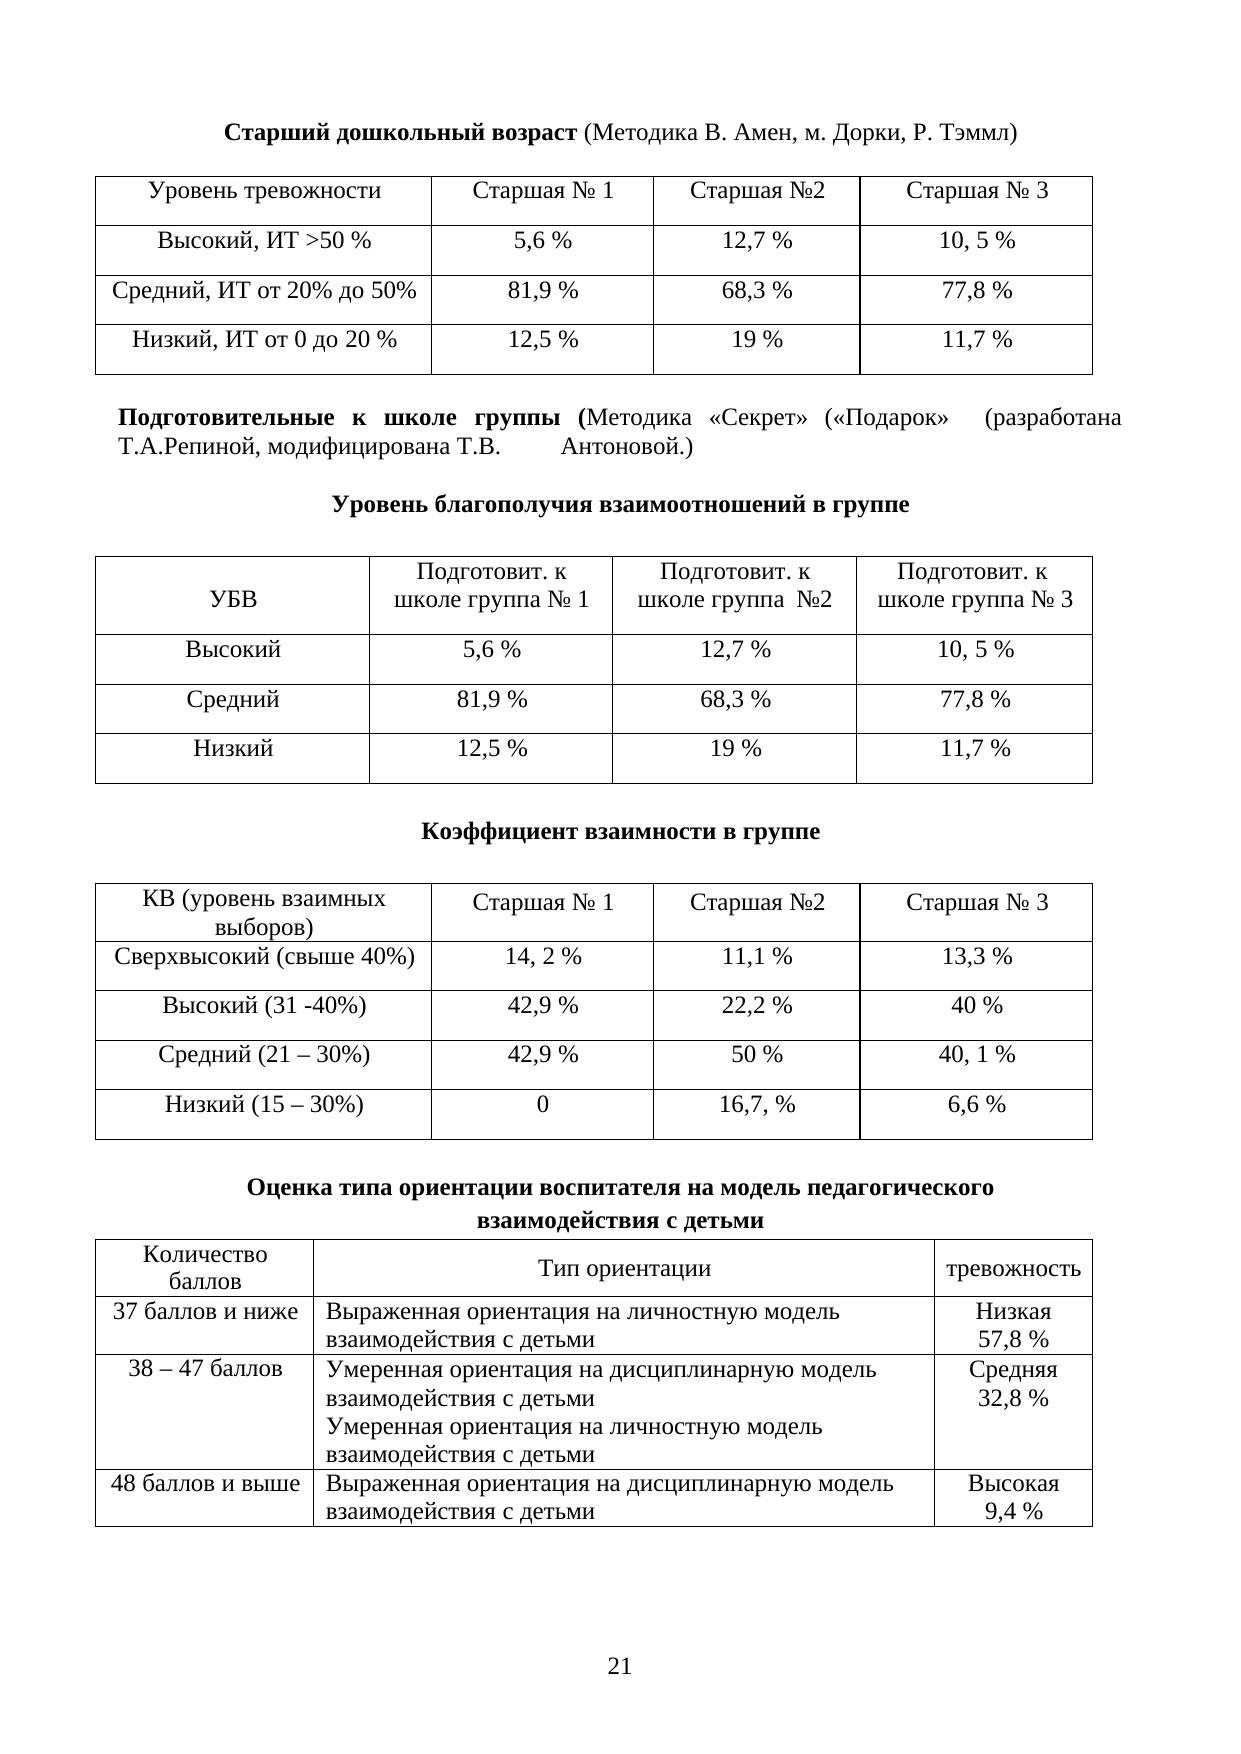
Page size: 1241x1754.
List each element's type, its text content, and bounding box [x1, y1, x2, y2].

table_cell Низкая 57,8 % [935, 1297, 1092, 1353]
table_cell 10, 5 % [861, 226, 1092, 275]
table_header Старшая № 3 [861, 177, 1092, 225]
table_cell Низкий [96, 734, 369, 782]
table_cell 77,8 % [861, 276, 1092, 324]
table_header Старшая № 1 [432, 884, 653, 941]
table_cell Высокий, ИТ >50 % [96, 226, 431, 275]
table_header Старшая №2 [654, 177, 859, 225]
table_cell 14, 2 % [432, 942, 653, 990]
table_cell Средняя 32,8 % [935, 1355, 1092, 1468]
table_cell Выраженная ориентация на личностную модель взаимодействия с детьми [314, 1297, 934, 1353]
table_cell 77,8 % [857, 685, 1092, 733]
table_cell 42,9 % [432, 1041, 653, 1089]
table_header Тип ориентации [314, 1240, 934, 1296]
table_cell Низкий (15 – 30%) [96, 1090, 431, 1139]
table_header Уровень тревожности [96, 177, 431, 225]
table_cell Высокий [96, 635, 369, 684]
table_cell Средний, ИТ от 20% до 50% [96, 276, 431, 324]
text Старший дошкольный возраст (Методика В. Амен, м. Дорки, Р. Тэммл) [128, 117, 1113, 146]
table_cell 48 баллов и выше [96, 1470, 313, 1526]
table_cell 81,9 % [432, 276, 653, 324]
table_cell 19 % [613, 734, 856, 782]
table_cell 11,1 % [654, 942, 859, 990]
table_cell 50 % [654, 1041, 859, 1089]
table_cell 22,2 % [654, 991, 859, 1039]
table_cell 37 баллов и ниже [96, 1297, 313, 1353]
table_header Подготовит. к школе группа № 1 [370, 557, 612, 634]
table_header Количество баллов [96, 1240, 313, 1296]
table_cell Средний [96, 685, 369, 733]
table_header Подготовит. к школе группа №2 [613, 557, 856, 634]
table_cell 81,9 % [370, 685, 612, 733]
table_cell Средний (21 – 30%) [96, 1041, 431, 1089]
table_cell 68,3 % [613, 685, 856, 733]
table_cell 68,3 % [654, 276, 859, 324]
table_cell 12,5 % [432, 325, 653, 374]
table_cell Высокий (31 -40%) [96, 991, 431, 1039]
table_cell 40 % [861, 991, 1092, 1039]
text Подготовительные к школе группы (Методика «Секрет» («Подарок» (разработана Т.А.Репиной, модифицирована Т.В. Антоновой.) [118, 403, 1123, 459]
table_header Подготовит. к школе группа № 3 [857, 557, 1092, 634]
table_cell 16,7, % [654, 1090, 859, 1139]
table_cell 5,6 % [370, 635, 612, 684]
table_cell 38 – 47 баллов [96, 1355, 313, 1468]
table_cell 12,5 % [370, 734, 612, 782]
table_cell 6,6 % [861, 1090, 1092, 1139]
table_header Старшая № 3 [861, 884, 1092, 941]
table_cell Умеренная ориентация на дисциплинарную модель взаимодействия с детьми Умеренная ориентация на личностную модель взаимодействия с детьми [314, 1355, 934, 1468]
table_cell 0 [432, 1090, 653, 1139]
table_header тревожность [935, 1240, 1092, 1296]
table_cell 13,3 % [861, 942, 1092, 990]
table_cell Высокая 9,4 % [935, 1470, 1092, 1526]
table_cell 42,9 % [432, 991, 653, 1039]
table_cell 12,7 % [654, 226, 859, 275]
table_cell 11,7 % [857, 734, 1092, 782]
table_cell 10, 5 % [857, 635, 1092, 684]
table_cell Выраженная ориентация на дисциплинарную модель взаимодействия с детьми [314, 1470, 934, 1526]
table_cell Низкий, ИТ от 0 до 20 % [96, 325, 431, 374]
table_header КВ (уровень взаимных выборов) [96, 884, 431, 941]
table_cell 5,6 % [432, 226, 653, 275]
table_header Старшая № 1 [432, 177, 653, 225]
subtitle Оценка типа ориентации воспитателя на модель педагогического взаимодействия с детьми [183, 1172, 1058, 1234]
subtitle Уровень благополучия взаимоотношений в группе [127, 489, 1113, 518]
text Коэффициент взаимности в группе [128, 816, 1113, 845]
table_header УБВ [96, 557, 369, 634]
table_cell 40, 1 % [861, 1041, 1092, 1089]
table_cell Сверхвысокий (свыше 40%) [96, 942, 431, 990]
table_cell 11,7 % [861, 325, 1092, 374]
table_cell 12,7 % [613, 635, 856, 684]
table_header Старшая №2 [654, 884, 859, 941]
table_cell 19 % [654, 325, 859, 374]
